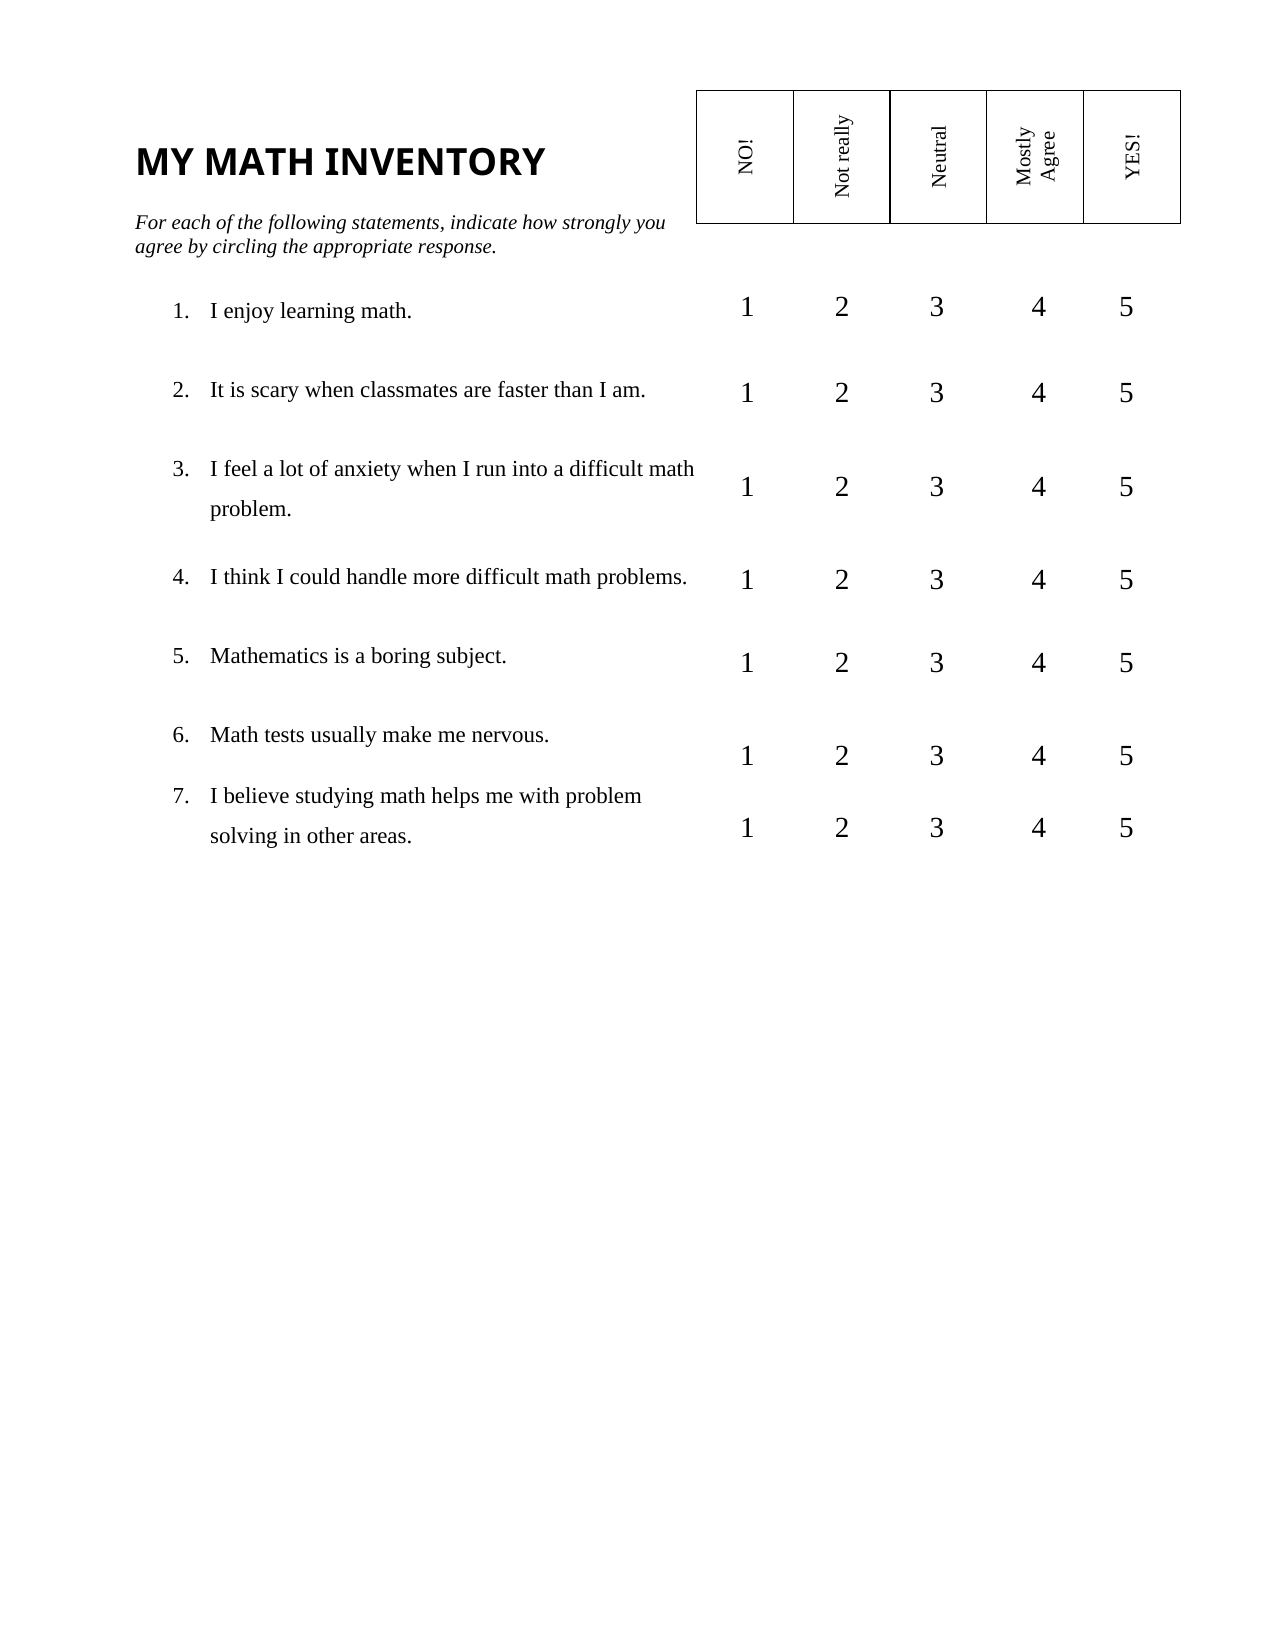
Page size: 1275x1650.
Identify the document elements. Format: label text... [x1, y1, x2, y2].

table_header NO! [697, 91, 793, 222]
list I feel a lot of anxiety when I run into a difficult math problem. [172, 456, 1140, 521]
text For each of the following statements, indicate how strongly you agree by circling the appropriate response. [135, 210, 1140, 258]
table_header Mostly Agree [987, 91, 1083, 222]
list I believe studying math helps me with problem solving in other areas. [172, 782, 1140, 848]
table_header Neutral [891, 91, 986, 222]
list I enjoy learning math. [172, 298, 1140, 324]
table_header YES! [1084, 91, 1180, 222]
list Math tests usually make me nervous. [172, 721, 1140, 747]
table_header Not really [794, 91, 889, 222]
text MY MATH INVENTORY [135, 150, 696, 181]
list Mathematics is a boring subject. [172, 642, 1140, 668]
list It is scary when classmates are faster than I am. [172, 377, 1140, 403]
list I think I could handle more difficult math problems. [172, 563, 1140, 589]
